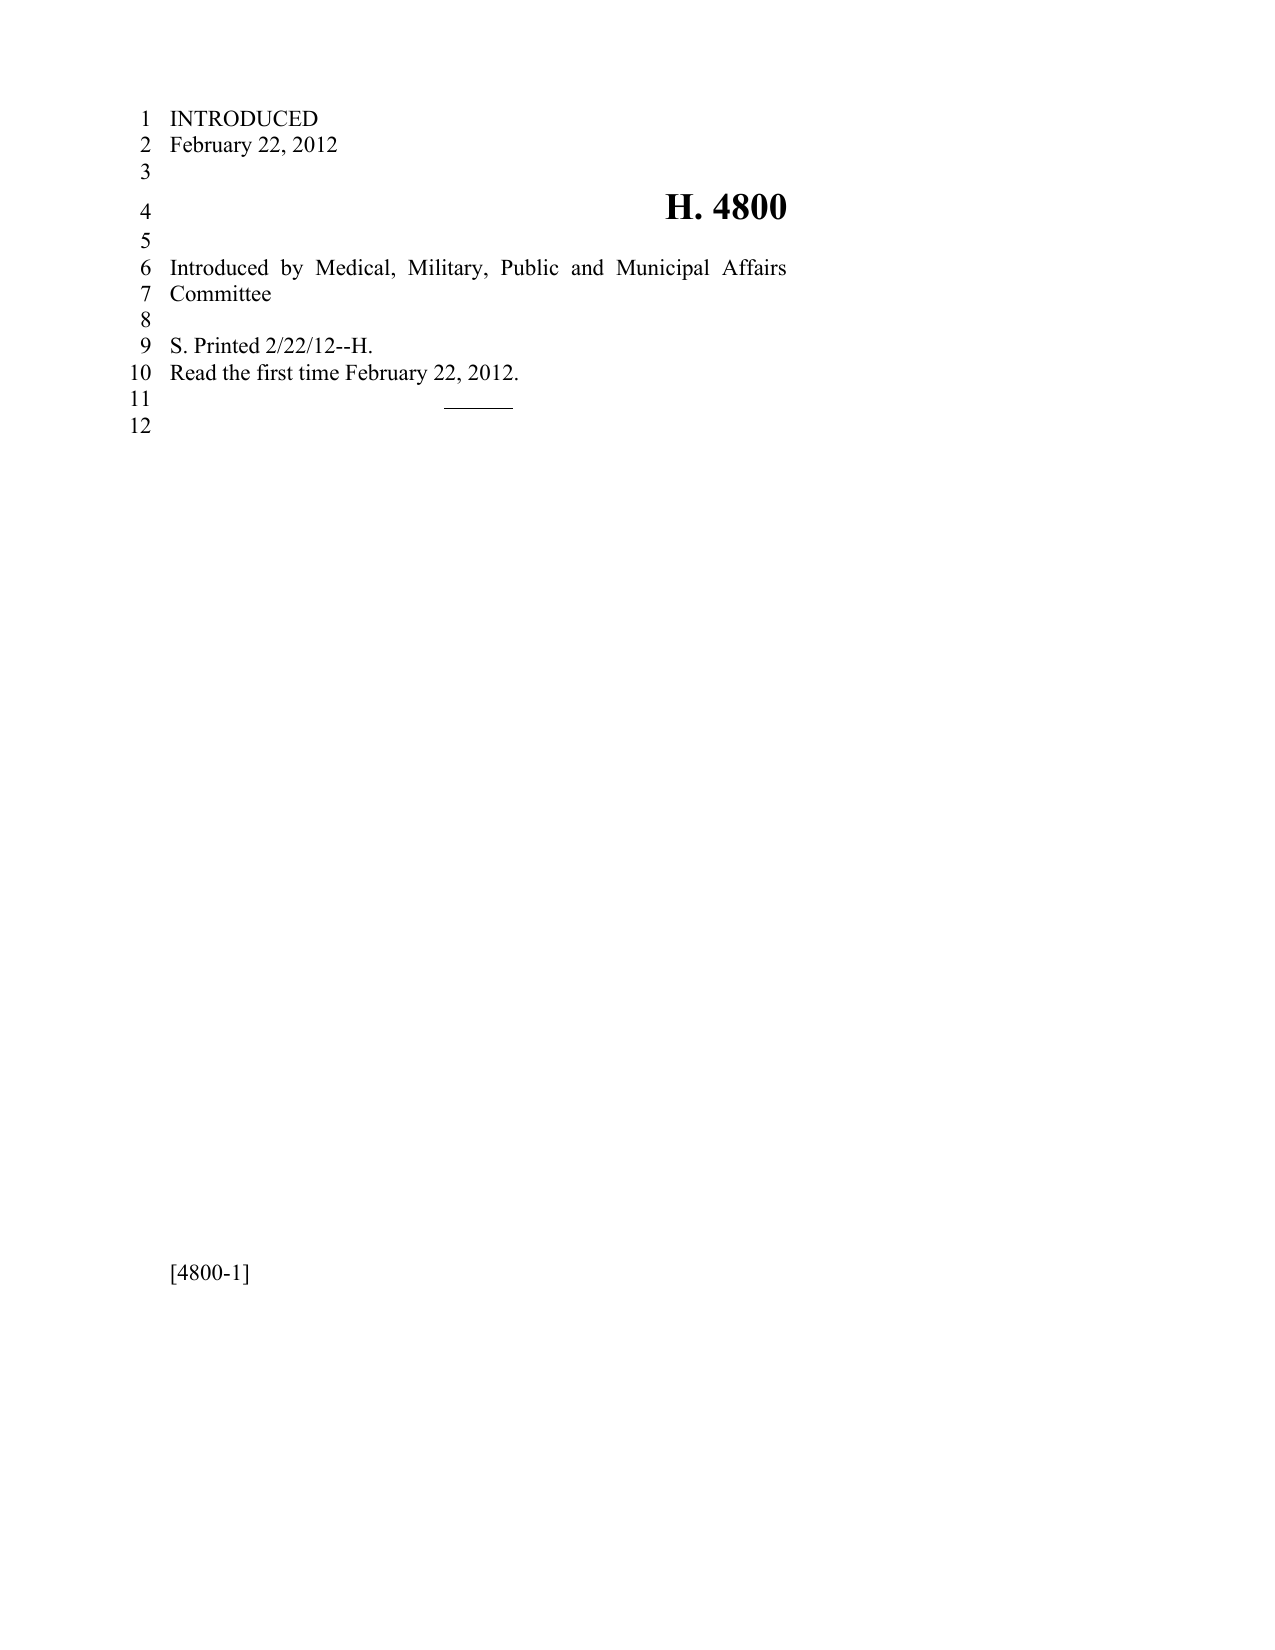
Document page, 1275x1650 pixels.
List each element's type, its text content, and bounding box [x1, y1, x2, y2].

text S. Printed 2/22/12--H. [169, 333, 787, 359]
text H. 4800 [169, 184, 787, 227]
text Introduced by Medical, Military, Public and Municipal Affairs Committee [169, 253, 787, 306]
text Read the first time February 22, 2012. [169, 359, 787, 385]
text February 22, 2012 [169, 131, 787, 158]
text INTRODUCED [169, 105, 787, 131]
